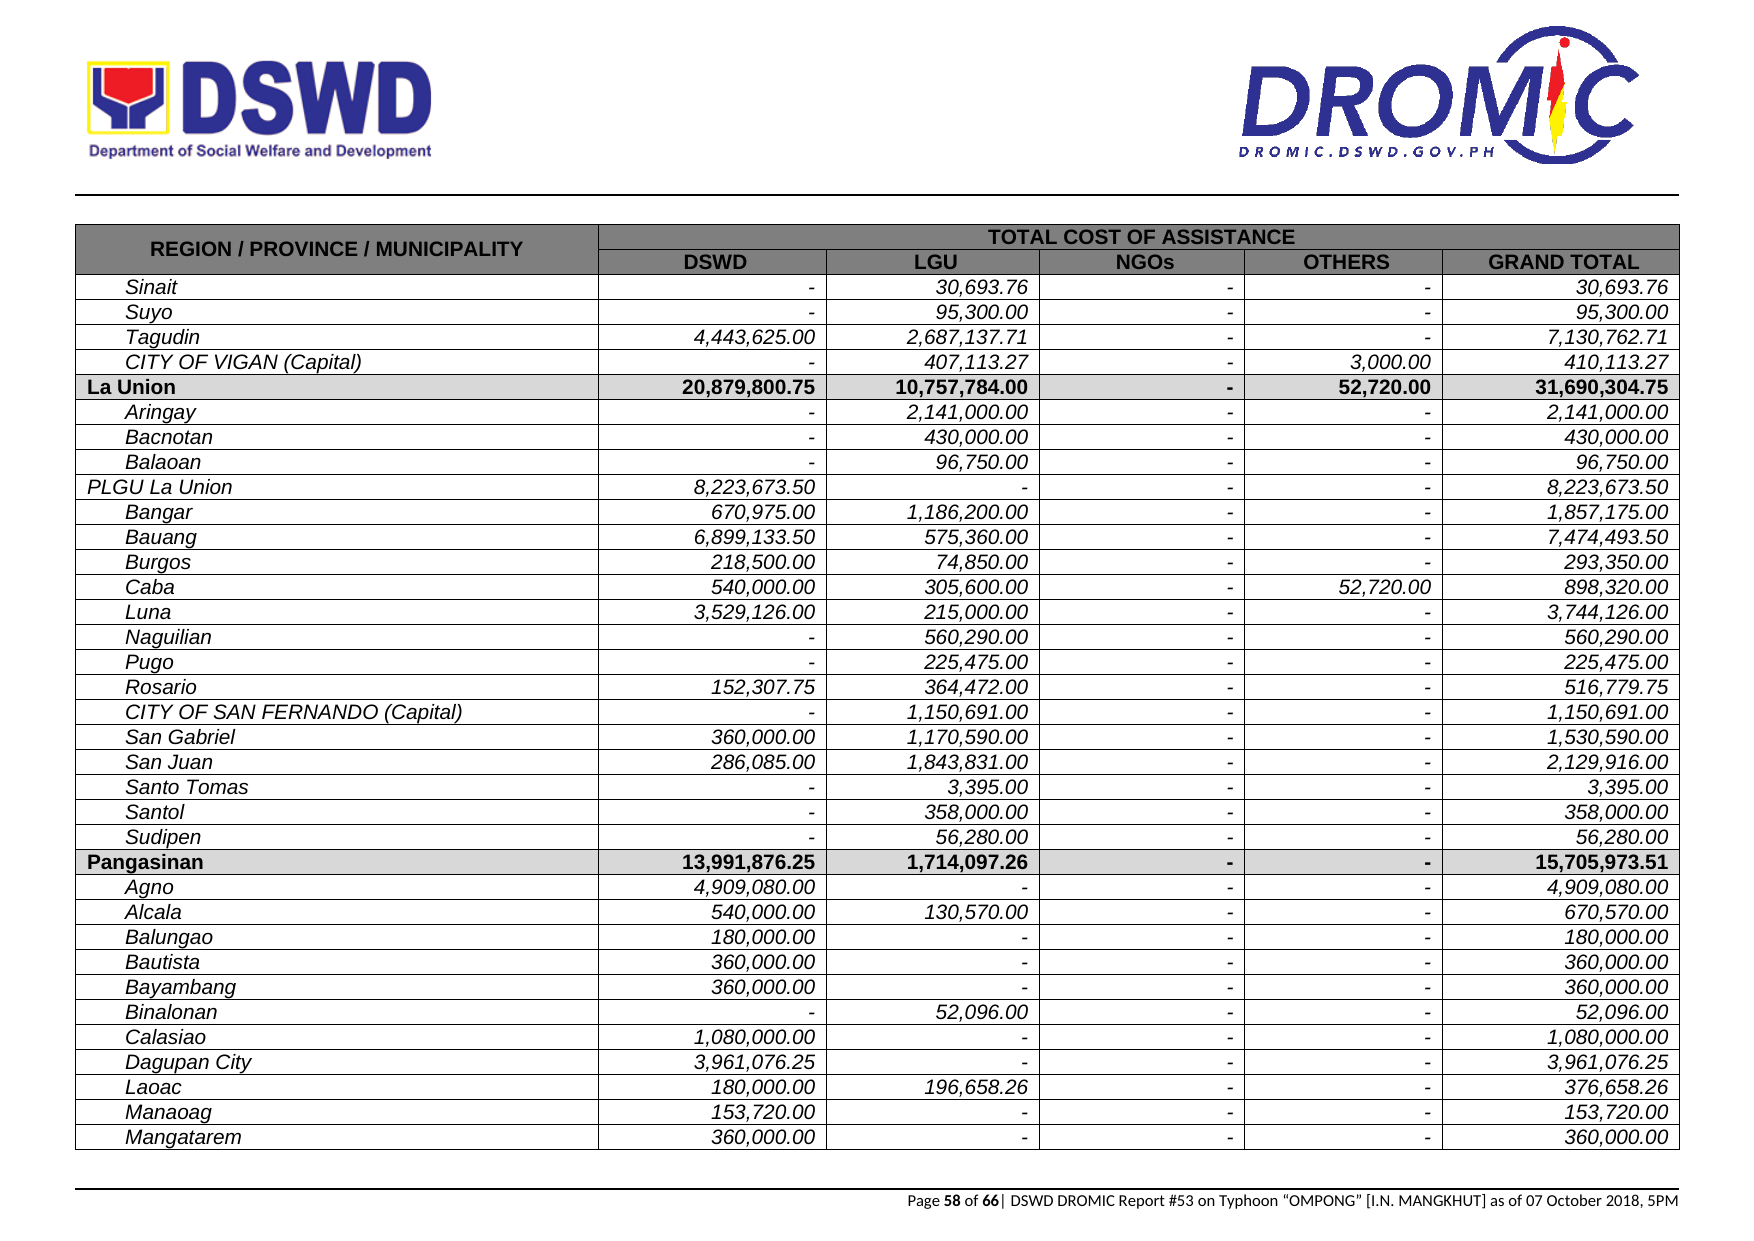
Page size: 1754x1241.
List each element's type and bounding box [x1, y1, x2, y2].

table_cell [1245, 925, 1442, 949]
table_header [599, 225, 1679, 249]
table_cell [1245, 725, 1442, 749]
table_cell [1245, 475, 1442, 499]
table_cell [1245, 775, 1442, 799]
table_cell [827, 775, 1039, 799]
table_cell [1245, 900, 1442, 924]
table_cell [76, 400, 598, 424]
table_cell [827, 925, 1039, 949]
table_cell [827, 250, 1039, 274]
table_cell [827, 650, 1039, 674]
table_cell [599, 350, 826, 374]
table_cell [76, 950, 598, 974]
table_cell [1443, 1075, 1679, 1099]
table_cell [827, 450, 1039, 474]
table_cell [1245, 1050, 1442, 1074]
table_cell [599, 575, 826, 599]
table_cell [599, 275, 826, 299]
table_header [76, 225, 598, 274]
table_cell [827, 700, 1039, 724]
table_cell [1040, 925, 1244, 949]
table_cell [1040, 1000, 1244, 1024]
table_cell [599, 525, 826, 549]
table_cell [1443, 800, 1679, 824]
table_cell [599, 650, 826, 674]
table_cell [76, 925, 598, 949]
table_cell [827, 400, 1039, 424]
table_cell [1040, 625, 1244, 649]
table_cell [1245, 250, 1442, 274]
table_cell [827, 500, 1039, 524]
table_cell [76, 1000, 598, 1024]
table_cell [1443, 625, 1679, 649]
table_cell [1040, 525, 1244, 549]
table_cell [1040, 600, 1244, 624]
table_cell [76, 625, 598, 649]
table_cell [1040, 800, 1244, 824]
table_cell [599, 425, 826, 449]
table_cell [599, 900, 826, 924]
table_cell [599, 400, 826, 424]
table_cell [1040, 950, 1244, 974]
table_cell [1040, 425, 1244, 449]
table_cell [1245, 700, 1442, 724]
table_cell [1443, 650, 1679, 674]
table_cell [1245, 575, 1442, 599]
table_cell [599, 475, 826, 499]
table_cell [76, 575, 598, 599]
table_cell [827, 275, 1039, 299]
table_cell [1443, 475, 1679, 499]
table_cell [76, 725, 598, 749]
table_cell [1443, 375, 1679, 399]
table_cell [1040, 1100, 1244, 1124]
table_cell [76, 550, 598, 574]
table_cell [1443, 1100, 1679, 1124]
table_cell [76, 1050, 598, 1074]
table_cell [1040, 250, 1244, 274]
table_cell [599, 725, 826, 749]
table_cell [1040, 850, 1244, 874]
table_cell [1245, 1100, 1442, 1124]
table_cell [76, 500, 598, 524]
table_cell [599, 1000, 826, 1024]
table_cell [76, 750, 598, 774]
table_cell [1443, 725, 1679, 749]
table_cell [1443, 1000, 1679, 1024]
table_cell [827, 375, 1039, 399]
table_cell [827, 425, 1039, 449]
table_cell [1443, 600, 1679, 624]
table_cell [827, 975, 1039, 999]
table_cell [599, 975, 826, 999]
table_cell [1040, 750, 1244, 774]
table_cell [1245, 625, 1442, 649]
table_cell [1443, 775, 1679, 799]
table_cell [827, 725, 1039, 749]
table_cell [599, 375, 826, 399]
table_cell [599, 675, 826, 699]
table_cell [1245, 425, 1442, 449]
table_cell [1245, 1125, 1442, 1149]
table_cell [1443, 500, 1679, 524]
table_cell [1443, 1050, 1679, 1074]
picture [75, 58, 444, 164]
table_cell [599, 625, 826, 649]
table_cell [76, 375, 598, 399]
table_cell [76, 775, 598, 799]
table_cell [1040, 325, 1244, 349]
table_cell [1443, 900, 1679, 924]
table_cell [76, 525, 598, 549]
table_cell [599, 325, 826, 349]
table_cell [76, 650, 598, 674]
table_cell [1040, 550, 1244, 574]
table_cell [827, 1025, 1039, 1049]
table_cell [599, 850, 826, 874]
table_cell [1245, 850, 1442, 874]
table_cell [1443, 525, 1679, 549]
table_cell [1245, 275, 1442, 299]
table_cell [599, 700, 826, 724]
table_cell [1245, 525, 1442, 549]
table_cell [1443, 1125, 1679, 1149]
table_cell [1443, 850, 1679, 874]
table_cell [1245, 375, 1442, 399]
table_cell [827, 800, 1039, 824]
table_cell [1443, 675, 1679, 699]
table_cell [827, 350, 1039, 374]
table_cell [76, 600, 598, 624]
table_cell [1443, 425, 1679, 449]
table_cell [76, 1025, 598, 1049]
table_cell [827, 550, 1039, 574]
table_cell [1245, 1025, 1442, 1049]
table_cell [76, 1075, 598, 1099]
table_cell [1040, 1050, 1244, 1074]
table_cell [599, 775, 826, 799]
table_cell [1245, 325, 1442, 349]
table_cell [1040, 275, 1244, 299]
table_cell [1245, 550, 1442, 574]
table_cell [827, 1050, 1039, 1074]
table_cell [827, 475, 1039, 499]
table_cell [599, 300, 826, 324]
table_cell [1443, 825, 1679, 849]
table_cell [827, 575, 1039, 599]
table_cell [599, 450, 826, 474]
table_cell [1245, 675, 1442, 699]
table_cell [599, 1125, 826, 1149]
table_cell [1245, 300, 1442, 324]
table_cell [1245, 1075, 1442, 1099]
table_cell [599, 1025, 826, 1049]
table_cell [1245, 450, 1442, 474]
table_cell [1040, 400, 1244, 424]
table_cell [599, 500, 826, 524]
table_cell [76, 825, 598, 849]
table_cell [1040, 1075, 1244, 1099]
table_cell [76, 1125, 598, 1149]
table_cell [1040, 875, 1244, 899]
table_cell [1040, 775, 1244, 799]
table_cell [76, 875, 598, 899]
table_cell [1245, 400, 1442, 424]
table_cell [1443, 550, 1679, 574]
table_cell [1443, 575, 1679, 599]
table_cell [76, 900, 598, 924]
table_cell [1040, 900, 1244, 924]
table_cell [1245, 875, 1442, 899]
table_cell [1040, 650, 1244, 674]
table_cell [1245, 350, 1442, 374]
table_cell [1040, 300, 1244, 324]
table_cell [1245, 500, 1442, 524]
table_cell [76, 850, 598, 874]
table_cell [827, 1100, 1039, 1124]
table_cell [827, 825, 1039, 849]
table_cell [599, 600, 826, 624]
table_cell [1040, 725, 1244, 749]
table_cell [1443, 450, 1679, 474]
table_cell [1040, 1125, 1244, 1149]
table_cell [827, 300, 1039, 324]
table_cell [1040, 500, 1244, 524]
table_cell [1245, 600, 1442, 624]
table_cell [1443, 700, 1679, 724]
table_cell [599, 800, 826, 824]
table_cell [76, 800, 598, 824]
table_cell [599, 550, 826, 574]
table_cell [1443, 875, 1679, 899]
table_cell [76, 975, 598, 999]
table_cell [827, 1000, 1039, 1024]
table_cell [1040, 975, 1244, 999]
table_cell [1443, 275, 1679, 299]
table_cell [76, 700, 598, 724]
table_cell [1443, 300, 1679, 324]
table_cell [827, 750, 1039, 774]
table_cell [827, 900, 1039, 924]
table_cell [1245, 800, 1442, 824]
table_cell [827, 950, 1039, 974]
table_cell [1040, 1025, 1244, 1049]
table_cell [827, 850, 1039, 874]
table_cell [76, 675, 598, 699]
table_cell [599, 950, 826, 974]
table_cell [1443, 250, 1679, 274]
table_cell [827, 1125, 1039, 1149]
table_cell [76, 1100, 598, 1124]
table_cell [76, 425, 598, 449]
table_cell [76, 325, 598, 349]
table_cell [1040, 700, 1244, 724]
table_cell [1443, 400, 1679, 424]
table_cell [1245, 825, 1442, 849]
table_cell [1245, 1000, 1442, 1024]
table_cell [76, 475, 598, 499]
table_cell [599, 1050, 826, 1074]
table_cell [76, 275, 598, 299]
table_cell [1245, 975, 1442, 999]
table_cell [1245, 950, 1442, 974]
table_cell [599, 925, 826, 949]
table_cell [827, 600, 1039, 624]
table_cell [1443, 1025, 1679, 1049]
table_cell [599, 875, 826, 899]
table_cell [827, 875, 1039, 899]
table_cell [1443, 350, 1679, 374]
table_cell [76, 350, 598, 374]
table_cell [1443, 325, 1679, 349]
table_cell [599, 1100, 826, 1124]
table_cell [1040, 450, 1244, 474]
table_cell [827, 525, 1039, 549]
picture [1231, 25, 1644, 163]
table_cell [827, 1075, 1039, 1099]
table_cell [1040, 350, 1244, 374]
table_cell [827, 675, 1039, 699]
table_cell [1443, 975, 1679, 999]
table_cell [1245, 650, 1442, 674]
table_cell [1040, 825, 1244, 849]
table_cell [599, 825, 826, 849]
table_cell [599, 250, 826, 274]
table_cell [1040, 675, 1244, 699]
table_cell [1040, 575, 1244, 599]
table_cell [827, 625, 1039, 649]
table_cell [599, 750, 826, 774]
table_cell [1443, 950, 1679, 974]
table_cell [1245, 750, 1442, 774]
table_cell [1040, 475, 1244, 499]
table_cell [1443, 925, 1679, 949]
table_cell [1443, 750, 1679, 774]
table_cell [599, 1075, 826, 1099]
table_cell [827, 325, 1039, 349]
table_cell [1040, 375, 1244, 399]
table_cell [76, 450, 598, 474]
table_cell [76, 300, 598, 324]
